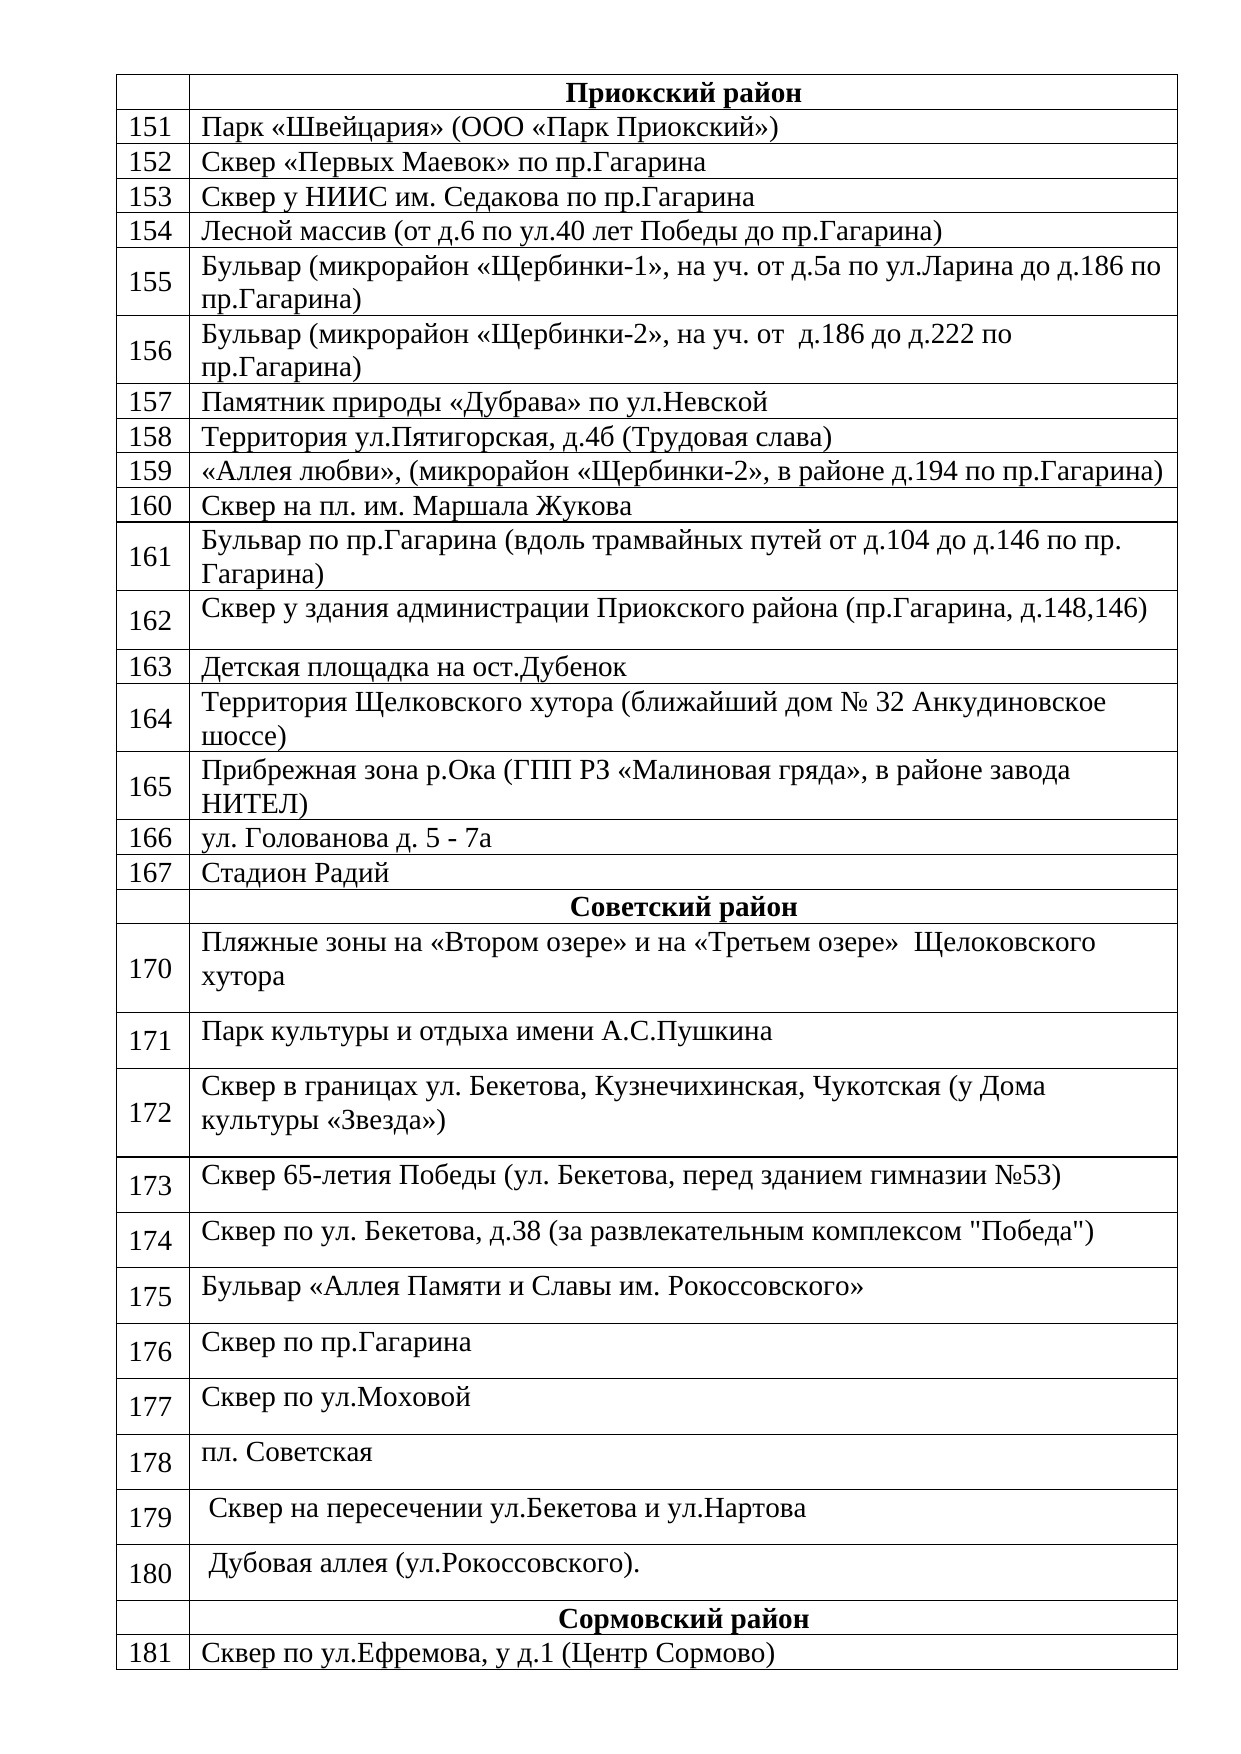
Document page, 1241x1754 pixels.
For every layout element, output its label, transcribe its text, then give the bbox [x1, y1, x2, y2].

table_cell [117, 75, 189, 108]
table_cell 178 [117, 1435, 189, 1489]
table_cell Приокский район [190, 75, 1177, 108]
table_cell Стадион Радий [190, 855, 1177, 888]
table_cell 179 [117, 1490, 189, 1544]
table_cell Сквер на пересечении ул.Бекетова и ул.Нартова [190, 1490, 1177, 1544]
table_cell 163 [117, 650, 189, 683]
table_cell Сормовский район [190, 1601, 1177, 1634]
table_cell 172 [117, 1069, 189, 1156]
table_cell Бульвар (микрорайон «Щербинки-2», на уч. от д.186 до д.222 по пр.Гагарина) [190, 316, 1177, 383]
table_cell Памятник природы «Дубрава» по ул.Невской [190, 384, 1177, 418]
table_cell 156 [117, 316, 189, 383]
table_cell 175 [117, 1268, 189, 1323]
table_cell Сквер 65-летия Победы (ул. Бекетова, перед зданием гимназии №53) [190, 1158, 1177, 1212]
table_cell [117, 1601, 189, 1634]
table_cell Бульвар «Аллея Памяти и Славы им. Рокоссовского» [190, 1268, 1177, 1323]
table_cell ул. Голованова д. 5 - 7а [190, 820, 1177, 854]
table_cell Детская площадка на ост.Дубенок [190, 650, 1177, 683]
table_cell Дубовая аллея (ул.Рокоссовского). [190, 1545, 1177, 1600]
table_cell 165 [117, 752, 189, 819]
table_cell 166 [117, 820, 189, 854]
table_cell [117, 890, 189, 923]
table_cell Лесной массив (от д.6 по ул.40 лет Победы до пр.Гагарина) [190, 213, 1177, 247]
table_cell «Аллея любви», (микрорайон «Щербинки-2», в районе д.194 по пр.Гагарина) [190, 453, 1177, 487]
table_cell Сквер в границах ул. Бекетова, Кузнечихинская, Чукотская (у Дома культуры «Звезда») [190, 1069, 1177, 1156]
table_cell Сквер по ул.Моховой [190, 1379, 1177, 1433]
table_cell 158 [117, 419, 189, 452]
table_cell 160 [117, 488, 189, 521]
table_cell 151 [117, 110, 189, 143]
table_cell 170 [117, 924, 189, 1012]
table_cell Сквер у здания администрации Приокского района (пр.Гагарина, д.148,146) [190, 591, 1177, 648]
table_cell 181 [117, 1635, 189, 1669]
table_cell Советский район [190, 890, 1177, 923]
table_cell Сквер на пл. им. Маршала Жукова [190, 488, 1177, 521]
table_cell Прибрежная зона р.Ока (ГПП РЗ «Малиновая гряда», в районе завода НИТЕЛ) [190, 752, 1177, 819]
table_cell Бульвар по пр.Гагарина (вдоль трамвайных путей от д.104 до д.146 по пр. Гагарина) [190, 523, 1177, 589]
table_cell 154 [117, 213, 189, 247]
table_cell 159 [117, 453, 189, 487]
table_cell Сквер по ул. Бекетова, д.38 (за развлекательным комплексом "Победа") [190, 1213, 1177, 1267]
table_cell Сквер «Первых Маевок» по пр.Гагарина [190, 144, 1177, 178]
table_cell Сквер по пр.Гагарина [190, 1324, 1177, 1378]
table_cell 153 [117, 179, 189, 212]
table_cell Парк культуры и отдыха имени А.С.Пушкина [190, 1013, 1177, 1067]
table_cell Бульвар (микрорайон «Щербинки-1», на уч. от д.5а по ул.Ларина до д.186 по пр.Гагарина) [190, 248, 1177, 315]
table_cell 162 [117, 591, 189, 648]
table_cell 176 [117, 1324, 189, 1378]
table_cell 155 [117, 248, 189, 315]
table_cell 174 [117, 1213, 189, 1267]
table_cell 167 [117, 855, 189, 888]
table_cell Парк «Швейцария» (ООО «Парк Приокский») [190, 110, 1177, 143]
table_cell 164 [117, 684, 189, 751]
table_cell 152 [117, 144, 189, 178]
table_cell 171 [117, 1013, 189, 1067]
table_cell Пляжные зоны на «Втором озере» и на «Третьем озере» Щелоковского хутора [190, 924, 1177, 1012]
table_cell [190, 1635, 1177, 1669]
table_cell Сквер у НИИС им. Седакова по пр.Гагарина [190, 179, 1177, 212]
table_cell 157 [117, 384, 189, 418]
table_cell Территория ул.Пятигорская, д.4б (Трудовая слава) [190, 419, 1177, 452]
table_cell 173 [117, 1158, 189, 1212]
table_cell 161 [117, 523, 189, 589]
table_cell Территория Щелковского хутора (ближайший дом № 32 Анкудиновское шоссе) [190, 684, 1177, 751]
table_cell 180 [117, 1545, 189, 1600]
table_cell 177 [117, 1379, 189, 1433]
table_cell пл. Советская [190, 1435, 1177, 1489]
